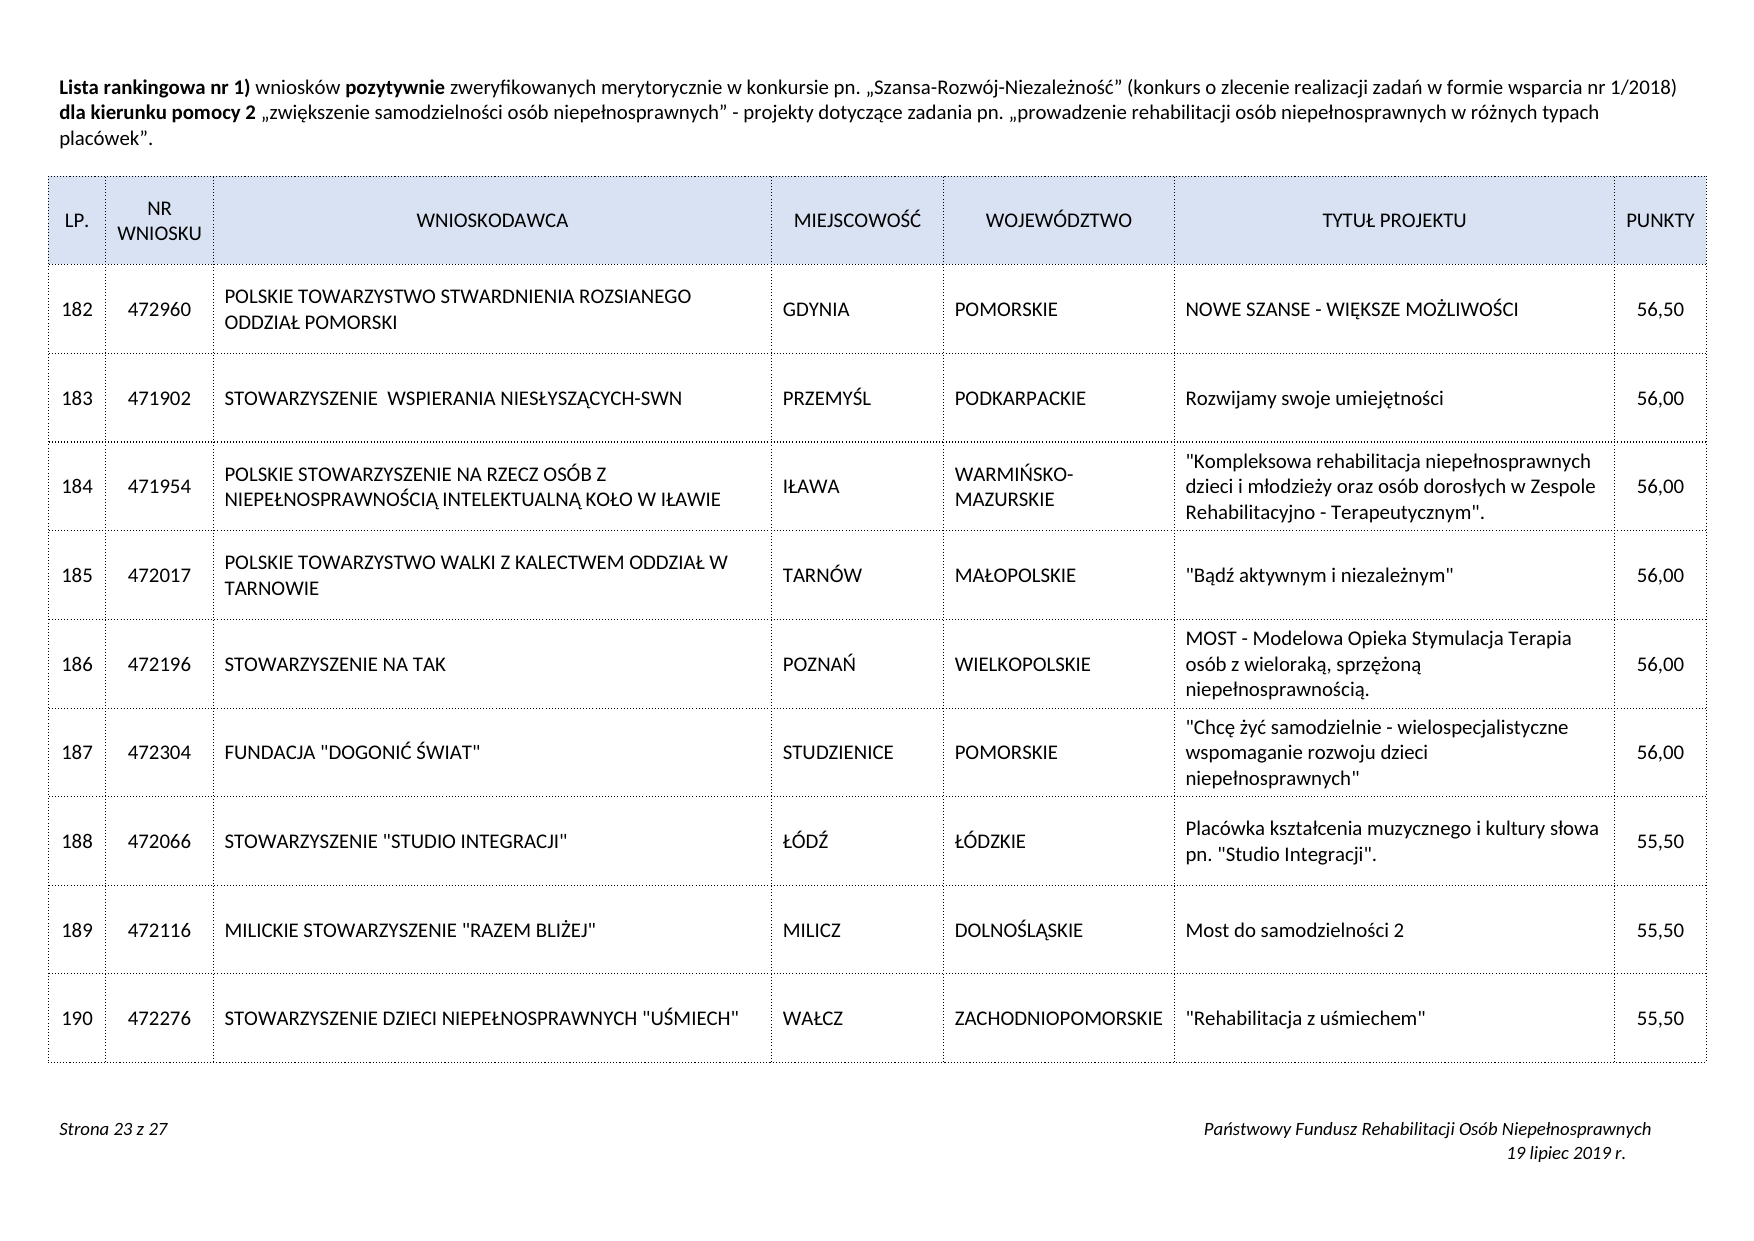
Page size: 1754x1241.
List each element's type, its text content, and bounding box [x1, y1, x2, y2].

table_cell 190 [48, 973, 106, 1062]
table_cell POLSKIE TOWARZYSTWO WALKI Z KALECTWEM ODDZIAŁ W TARNOWIE [213, 530, 771, 619]
table_cell ŁÓDŹ [771, 796, 943, 885]
table_cell 56,50 [1615, 264, 1706, 353]
table_cell WAŁCZ [771, 973, 943, 1062]
table_cell GDYNIA [771, 264, 943, 353]
table_cell "Bądź aktywnym i niezależnym" [1174, 530, 1615, 619]
table_cell DOLNOŚLĄSKIE [943, 885, 1174, 973]
table_cell PRZEMYŚL [771, 353, 943, 441]
table_cell 472960 [106, 264, 213, 353]
table_cell MILICKIE STOWARZYSZENIE "RAZEM BLIŻEJ" [213, 885, 771, 973]
table_header WNIOSKODAWCA [213, 176, 771, 264]
table_cell 472116 [106, 885, 213, 973]
table_cell 472304 [106, 708, 213, 796]
table_cell "Chcę żyć samodzielnie - wielospecjalistyczne wspomaganie rozwoju dzieci niepełnosprawnych" [1174, 708, 1615, 796]
table_cell POLSKIE TOWARZYSTWO STWARDNIENIA ROZSIANEGO ODDZIAŁ POMORSKI [213, 264, 771, 353]
table_cell 186 [48, 619, 106, 707]
table_cell 184 [48, 441, 106, 530]
table_cell Placówka kształcenia muzycznego i kultury słowa pn. "Studio Integracji". [1174, 796, 1615, 885]
table_cell "Kompleksowa rehabilitacja niepełnosprawnych dzieci i młodzieży oraz osób dorosłych w Zespole Rehabilitacyjno - Terapeutycznym". [1174, 441, 1615, 530]
table_cell 472066 [106, 796, 213, 885]
table_cell ZACHODNIOPOMORSKIE [943, 973, 1174, 1062]
table_cell 55,50 [1615, 973, 1706, 1062]
table_cell Most do samodzielności 2 [1174, 885, 1615, 973]
table_cell 55,50 [1615, 885, 1706, 973]
table_cell 472196 [106, 619, 213, 707]
table_cell ŁÓDZKIE [943, 796, 1174, 885]
table_header NR WNIOSKU [106, 176, 213, 264]
table_cell PODKARPACKIE [943, 353, 1174, 441]
table_cell STOWARZYSZENIE WSPIERANIA NIESŁYSZĄCYCH-SWN [213, 353, 771, 441]
table_cell 182 [48, 264, 106, 353]
table_header WOJEWÓDZTWO [943, 176, 1174, 264]
table_cell STUDZIENICE [771, 708, 943, 796]
table_cell TARNÓW [771, 530, 943, 619]
table_cell 56,00 [1615, 708, 1706, 796]
table_cell 472017 [106, 530, 213, 619]
table_cell STOWARZYSZENIE NA TAK [213, 619, 771, 707]
table_header TYTUŁ PROJEKTU [1174, 176, 1615, 264]
table_cell WIELKOPOLSKIE [943, 619, 1174, 707]
table_cell 183 [48, 353, 106, 441]
table_cell POMORSKIE [943, 264, 1174, 353]
table_cell STOWARZYSZENIE DZIECI NIEPEŁNOSPRAWNYCH "UŚMIECH" [213, 973, 771, 1062]
table_cell 56,00 [1615, 353, 1706, 441]
table_cell 189 [48, 885, 106, 973]
table_cell NOWE SZANSE - WIĘKSZE MOŻLIWOŚCI [1174, 264, 1615, 353]
table_cell 56,00 [1615, 441, 1706, 530]
table_cell MOST - Modelowa Opieka Stymulacja Terapia osób z wieloraką, sprzężoną niepełnosprawnością. [1174, 619, 1615, 707]
table_header LP. [48, 176, 106, 264]
table_cell 188 [48, 796, 106, 885]
table_cell 471902 [106, 353, 213, 441]
table_cell 187 [48, 708, 106, 796]
table_cell POZNAŃ [771, 619, 943, 707]
table_cell MAŁOPOLSKIE [943, 530, 1174, 619]
table_cell 56,00 [1615, 530, 1706, 619]
table_cell 472276 [106, 973, 213, 1062]
table_cell Rozwijamy swoje umiejętności [1174, 353, 1615, 441]
table_cell FUNDACJA "DOGONIĆ ŚWIAT" [213, 708, 771, 796]
table_cell STOWARZYSZENIE "STUDIO INTEGRACJI" [213, 796, 771, 885]
table_header MIEJSCOWOŚĆ [771, 176, 943, 264]
table_cell WARMIŃSKO-MAZURSKIE [943, 441, 1174, 530]
table_cell 185 [48, 530, 106, 619]
table_cell IŁAWA [771, 441, 943, 530]
table_cell POLSKIE STOWARZYSZENIE NA RZECZ OSÓB Z NIEPEŁNOSPRAWNOŚCIĄ INTELEKTUALNĄ KOŁO W IŁAWIE [213, 441, 771, 530]
table_cell POMORSKIE [943, 708, 1174, 796]
table_cell 471954 [106, 441, 213, 530]
table_cell "Rehabilitacja z uśmiechem" [1174, 973, 1615, 1062]
table_cell 55,50 [1615, 796, 1706, 885]
table_cell MILICZ [771, 885, 943, 973]
table_header PUNKTY [1615, 176, 1706, 264]
table_cell 56,00 [1615, 619, 1706, 707]
